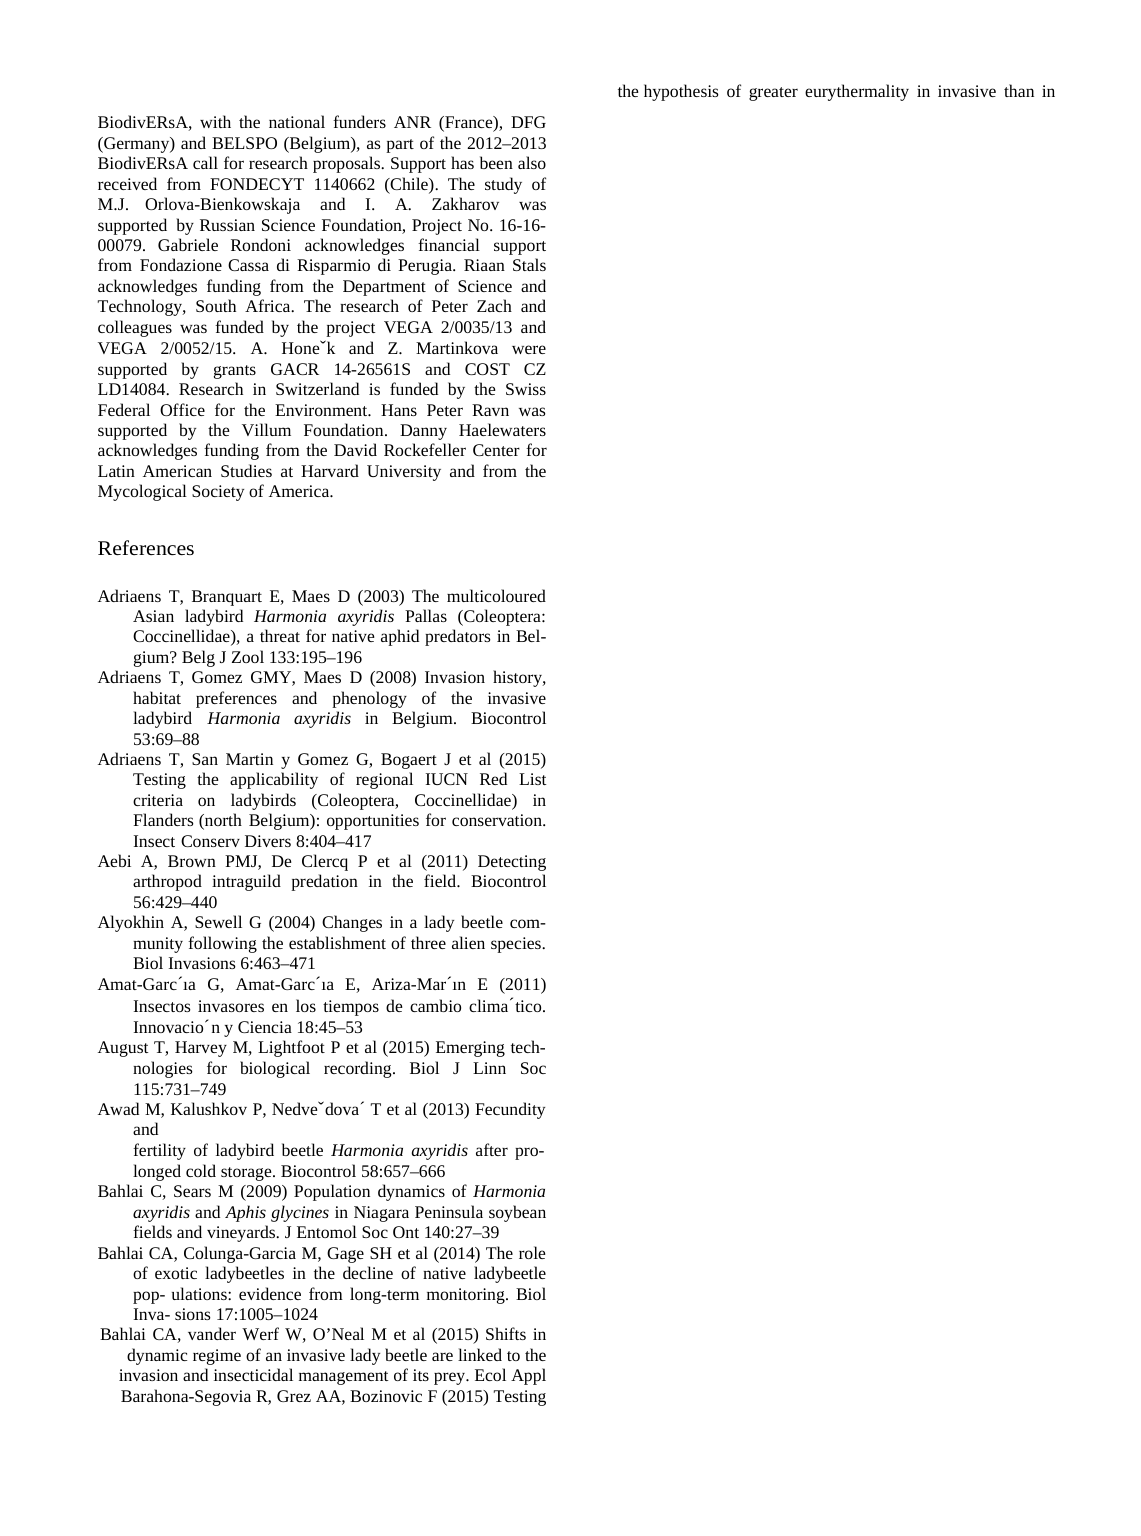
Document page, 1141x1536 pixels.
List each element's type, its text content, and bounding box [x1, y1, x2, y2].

text fertility of ladybird beetle Harmonia axyridis after pro- longed cold storage. Biocontrol 58:657–666 [133, 1140, 546, 1181]
text Adriaens T, Gomez GMY, Maes D (2008) Invasion history, habitat preferences and phenology of the invasive ladybird Harmonia axyridis in Belgium. Biocontrol 53:69–88 [97, 667, 546, 749]
text Adriaens T, Branquart E, Maes D (2003) The multicoloured Asian ladybird Harmonia axyridis Pallas (Coleoptera: Coccinellidae), a threat for native aphid predators in Bel- gium? Belg J Zool 133:195–196 [97, 585, 546, 667]
text Amat-Garc´ıa G, Amat-Garc´ıa E, Ariza-Mar´ın E (2011) Insectos invasores en los tiempos de cambio clima´tico. Innovacio´n y Ciencia 18:45–53 [97, 973, 546, 1037]
text Aebi A, Brown PMJ, De Clercq P et al (2011) Detecting arthropod intraguild predation in the field. Biocontrol 56:429–440 [97, 851, 546, 912]
text Alyokhin A, Sewell G (2004) Changes in a lady beetle com- munity following the establishment of three alien species. Biol Invasions 6:463–471 [97, 912, 546, 973]
text Bahlai C, Sears M (2009) Population dynamics of Harmonia axyridis and Aphis glycines in Niagara Peninsula soybean fields and vineyards. J Entomol Soc Ont 140:27–39 [97, 1181, 546, 1242]
text BiodivERsA, with the national funders ANR (France), DFG (Germany) and BELSPO (Belgium), as part of the 2012–2013 BiodivERsA call for research proposals. Support has been also received from FONDECYT 1140662 (Chile). The study of M.J. Orlova-Bienkowskaja and I. A. Zakharov was supported by Russian Science Foundation, Project No. 16-16- 00079. Gabriele Rondoni acknowledges financial support from Fondazione Cassa di Risparmio di Perugia. Riaan Stals acknowledges funding from the Department of Science and Technology, South Africa. The research of Peter Zach and colleagues was funded by the project VEGA 2/0035/13 and VEGA 2/0052/15. A. Honeˇk and Z. Martinkova were supported by grants GACR 14-26561S and COST CZ LD14084. Research in Switzerland is funded by the Swiss Federal Office for the Environment. Hans Peter Ravn was supported by the Villum Foundation. Danny Haelewaters acknowledges funding from the David Rockefeller Center for Latin American Studies at Harvard University and from the Mycological Society of America. [97, 112, 546, 501]
text Bahlai CA, vander Werf W, O’Neal M et al (2015) Shifts in dynamic regime of an invasive lady beetle are linked to the invasion and insecticidal management of its prey. Ecol Appl Barahona-Segovia R, Grez AA, Bozinovic F (2015) Testing the hypothesis of greater eurythermality in invasive than in [97, 1324, 546, 1406]
text Adriaens T, San Martin y Gomez G, Bogaert J et al (2015) Testing the applicability of regional IUCN Red List criteria on ladybirds (Coleoptera, Coccinellidae) in Flanders (north Belgium): opportunities for conservation. Insect Conserv Divers 8:404–417 [97, 749, 546, 851]
text August T, Harvey M, Lightfoot P et al (2015) Emerging tech- nologies for biological recording. Biol J Linn Soc 115:731–749 [97, 1037, 546, 1099]
text Awad M, Kalushkov P, Nedveˇdova´ T et al (2013) Fecundity and [97, 1099, 546, 1140]
text References [97, 536, 546, 560]
text Bahlai CA, Colunga-Garcia M, Gage SH et al (2014) The role of exotic ladybeetles in the decline of native ladybeetle pop- ulations: evidence from long-term monitoring. Biol Inva- sions 17:1005–1024 [97, 1243, 546, 1324]
